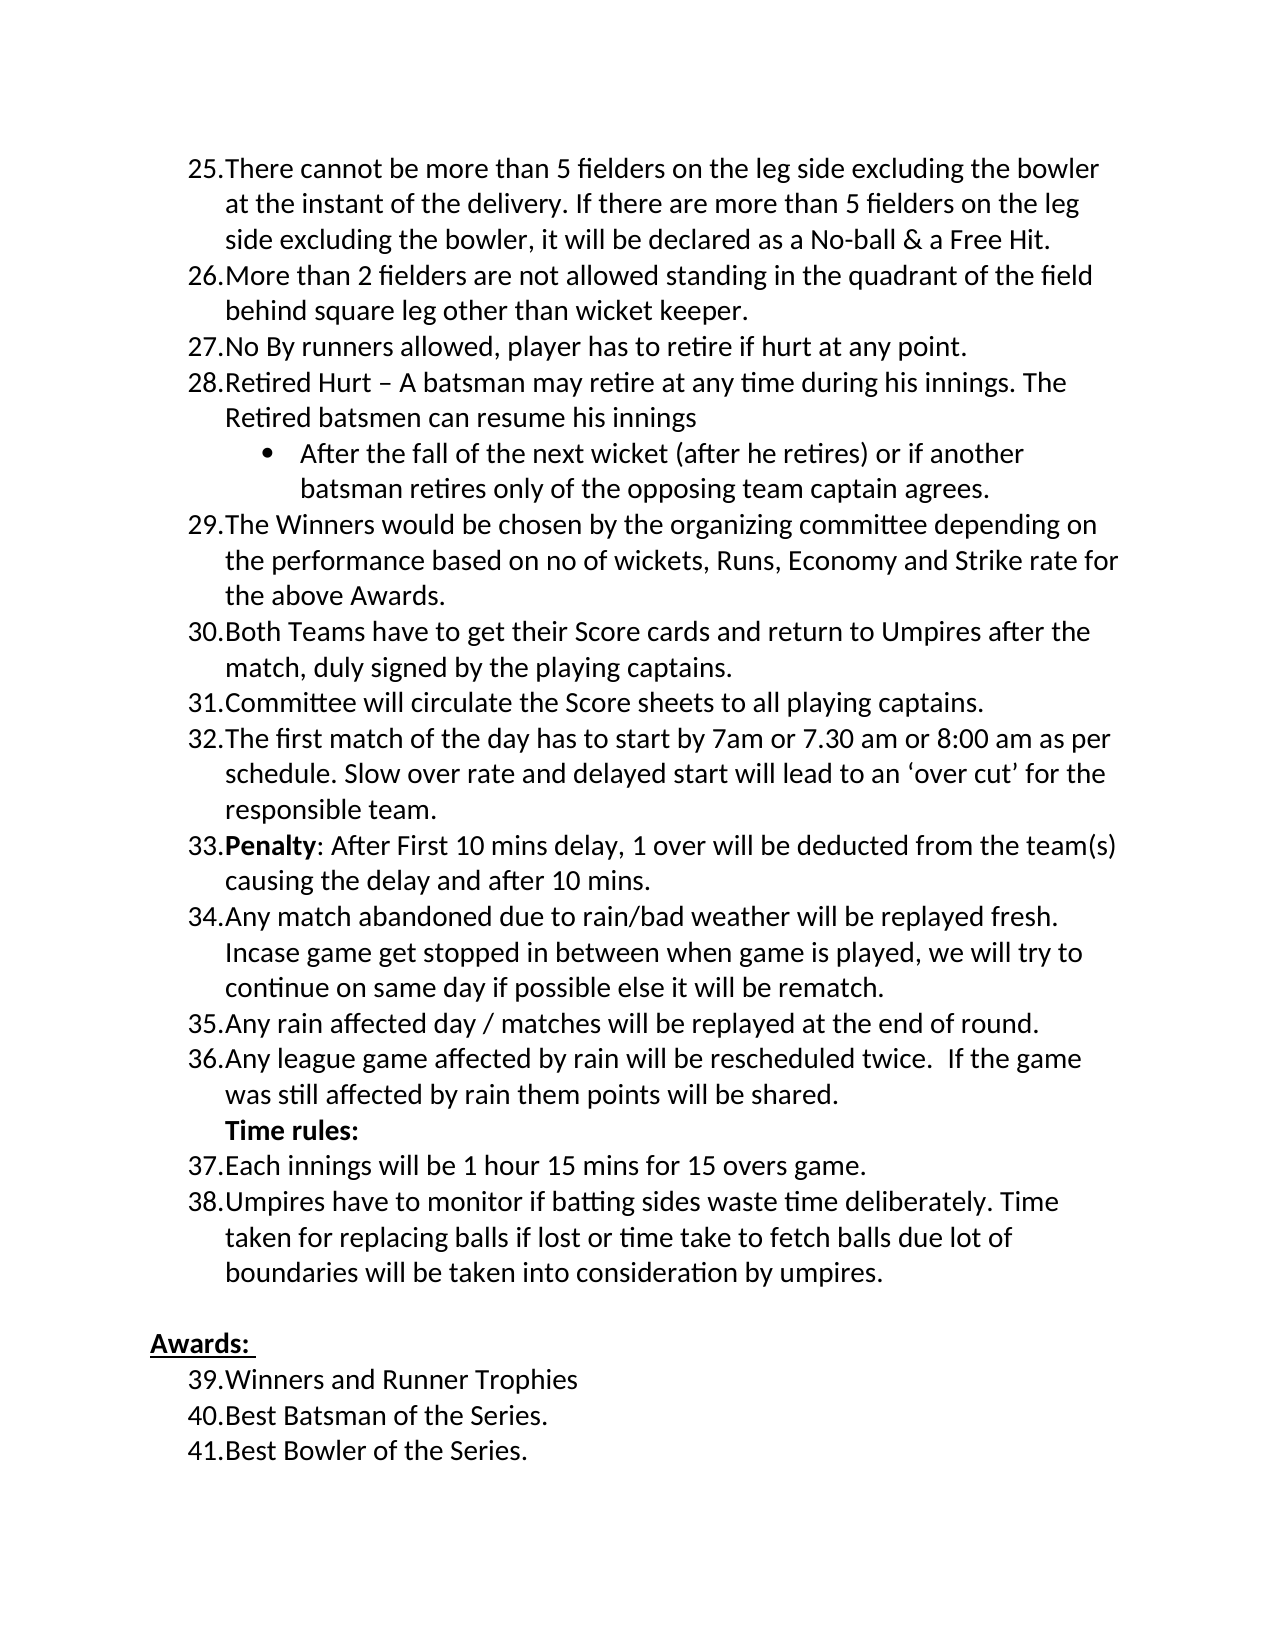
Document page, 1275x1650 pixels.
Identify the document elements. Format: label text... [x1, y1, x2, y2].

list The Winners would be chosen by the organizing committee depending on the performance based on no of wickets, Runs, Economy and Strike rate for the above Awards. [187, 506, 1125, 613]
list Umpires have to monitor if batting sides waste time deliberately. Time taken for replacing balls if lost or time take to fetch balls due lot of boundaries will be taken into consideration by umpires. [187, 1183, 1125, 1290]
list Best Batsman of the Series. [187, 1397, 1125, 1432]
list There cannot be more than 5 fielders on the leg side excluding the bowler at the instant of the delivery. If there are more than 5 fielders on the leg side excluding the bowler, it will be declared as a No-ball & a Free Hit. [187, 150, 1125, 257]
list Committee will circulate the Score sheets to all playing captains. [187, 684, 1125, 720]
list The first match of the day has to start by 7am or 7.30 am or 8:00 am as per schedule. Slow over rate and delayed start will lead to an ‘over cut’ for the responsible team. [187, 720, 1125, 827]
text Awards: [150, 1326, 1125, 1361]
list Each innings will be 1 hour 15 mins for 15 overs game. [187, 1147, 1125, 1183]
list Winners and Runner Trophies [187, 1361, 1125, 1397]
list No By runners allowed, player has to retire if hurt at any point. [187, 328, 1125, 364]
list Both Teams have to get their Score cards and return to Umpires after the match, duly signed by the playing captains. [187, 613, 1125, 684]
list More than 2 fielders are not allowed standing in the quadrant of the field behind square leg other than wicket keeper. [187, 257, 1125, 328]
list Any league game affected by rain will be rescheduled twice. If the game was still affected by rain them points will be shared. [187, 1041, 1125, 1112]
list Any rain affected day / matches will be replayed at the end of round. [187, 1005, 1125, 1041]
list Retired Hurt – A batsman may retire at any time during his innings. The Retired batsmen can resume his innings [187, 364, 1125, 435]
list Best Bowler of the Series. [187, 1432, 1125, 1468]
list Penalty: After First 10 mins delay, 1 over will be deducted from the team(s) causing the delay and after 10 mins. [187, 827, 1125, 898]
list Time rules: [225, 1112, 1125, 1147]
list After the fall of the next wicket (after he retires) or if another batsman retires only of the opposing team captain agrees. [262, 435, 1125, 506]
list Any match abandoned due to rain/bad weather will be replayed fresh. Incase game get stopped in between when game is played, we will try to continue on same day if possible else it will be rematch. [187, 898, 1125, 1005]
